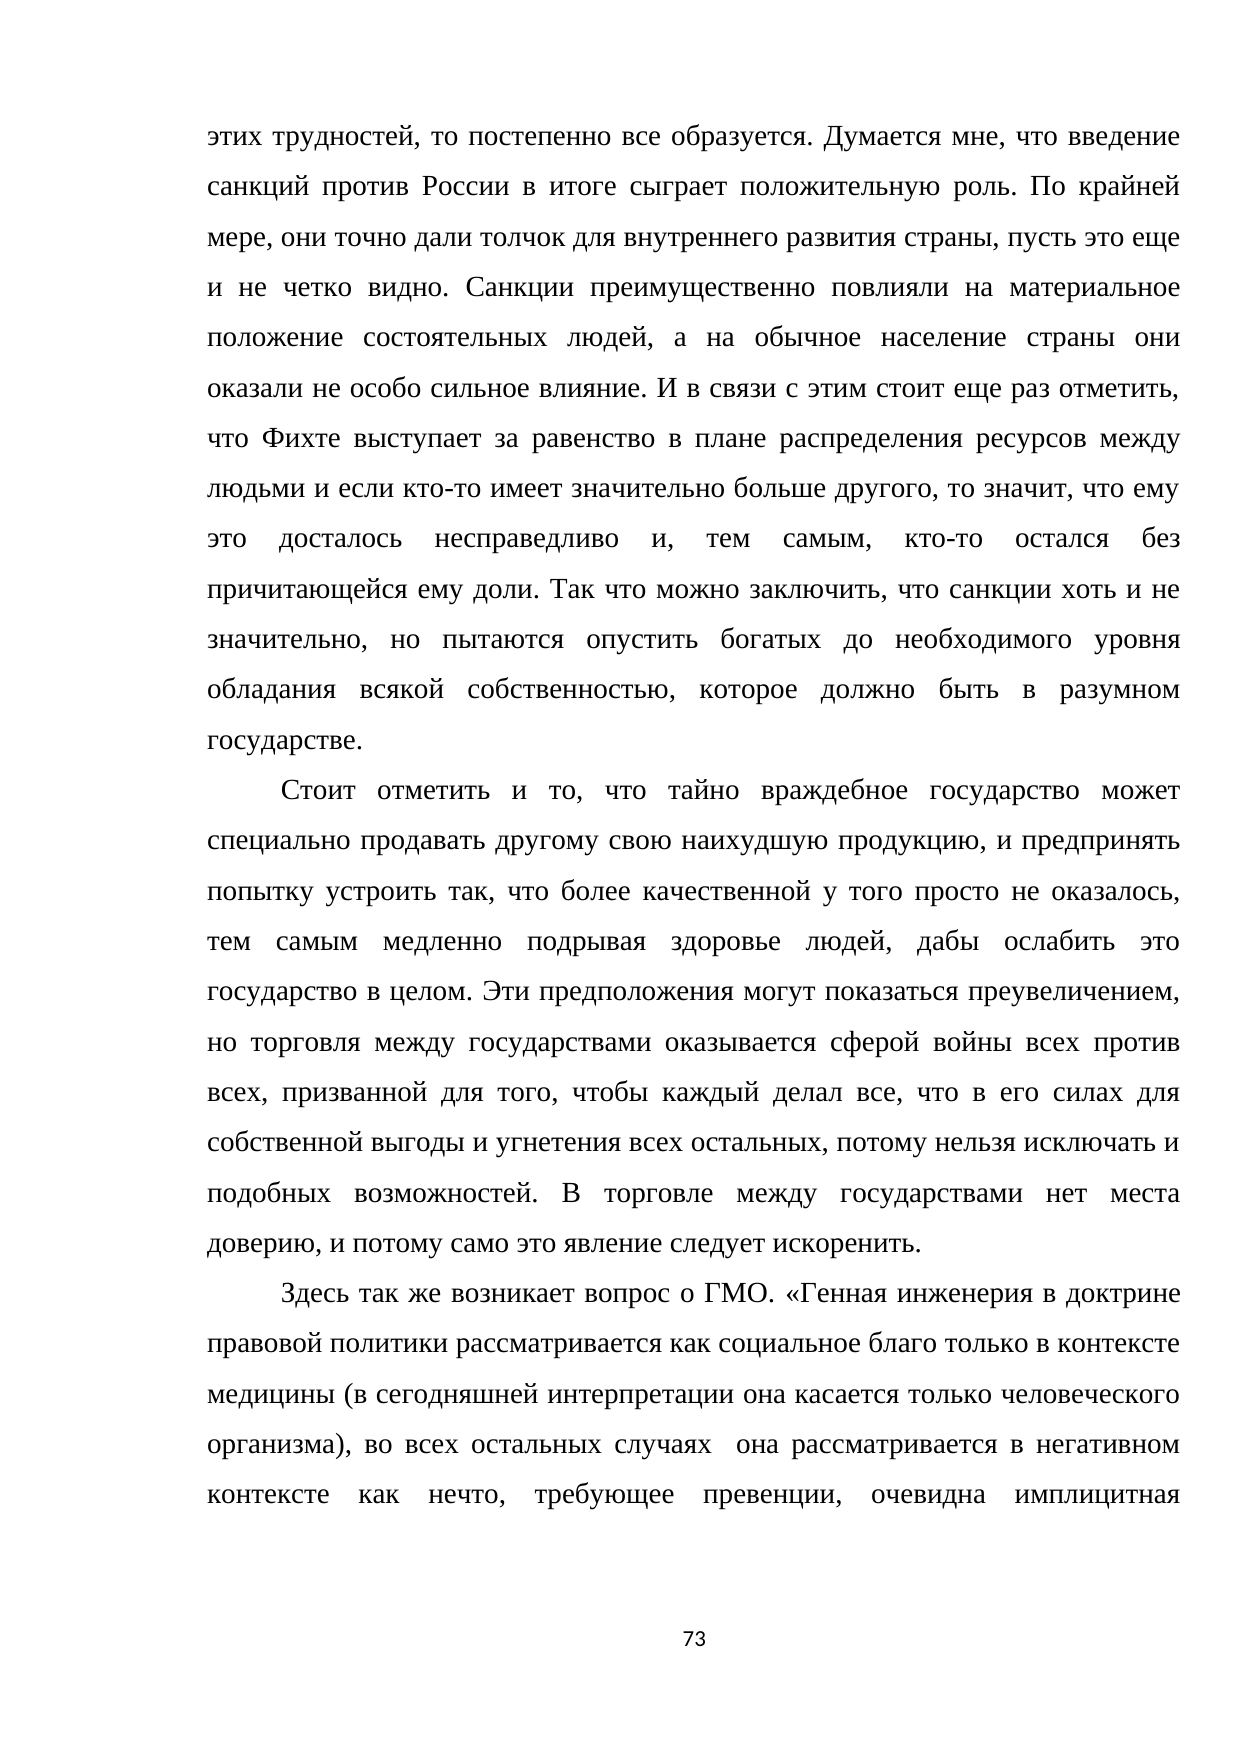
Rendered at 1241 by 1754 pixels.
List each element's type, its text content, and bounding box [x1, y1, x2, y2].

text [207, 1275, 1181, 1510]
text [207, 118, 1181, 755]
text Стоит отметить и то, что тайно враждебное государство может специально продавать другому свою наихудшую продукцию, и предпринять попытку устроить так, что более качественной у того просто не оказалось, тем самым медленно подрывая здоровье людей, дабы ослабить это государство в целом. Эти предположения могут показаться преувеличением, но торговля между государствами оказывается сферой войны всех против всех, призванной для того, чтобы каждый делал все, что в его силах для собственной выгоды и угнетения всех остальных, потому нельзя исключать и подобных возможностей. В торговле между государствами нет места доверию, и потому само это явление следует искоренить. [207, 772, 1181, 1258]
